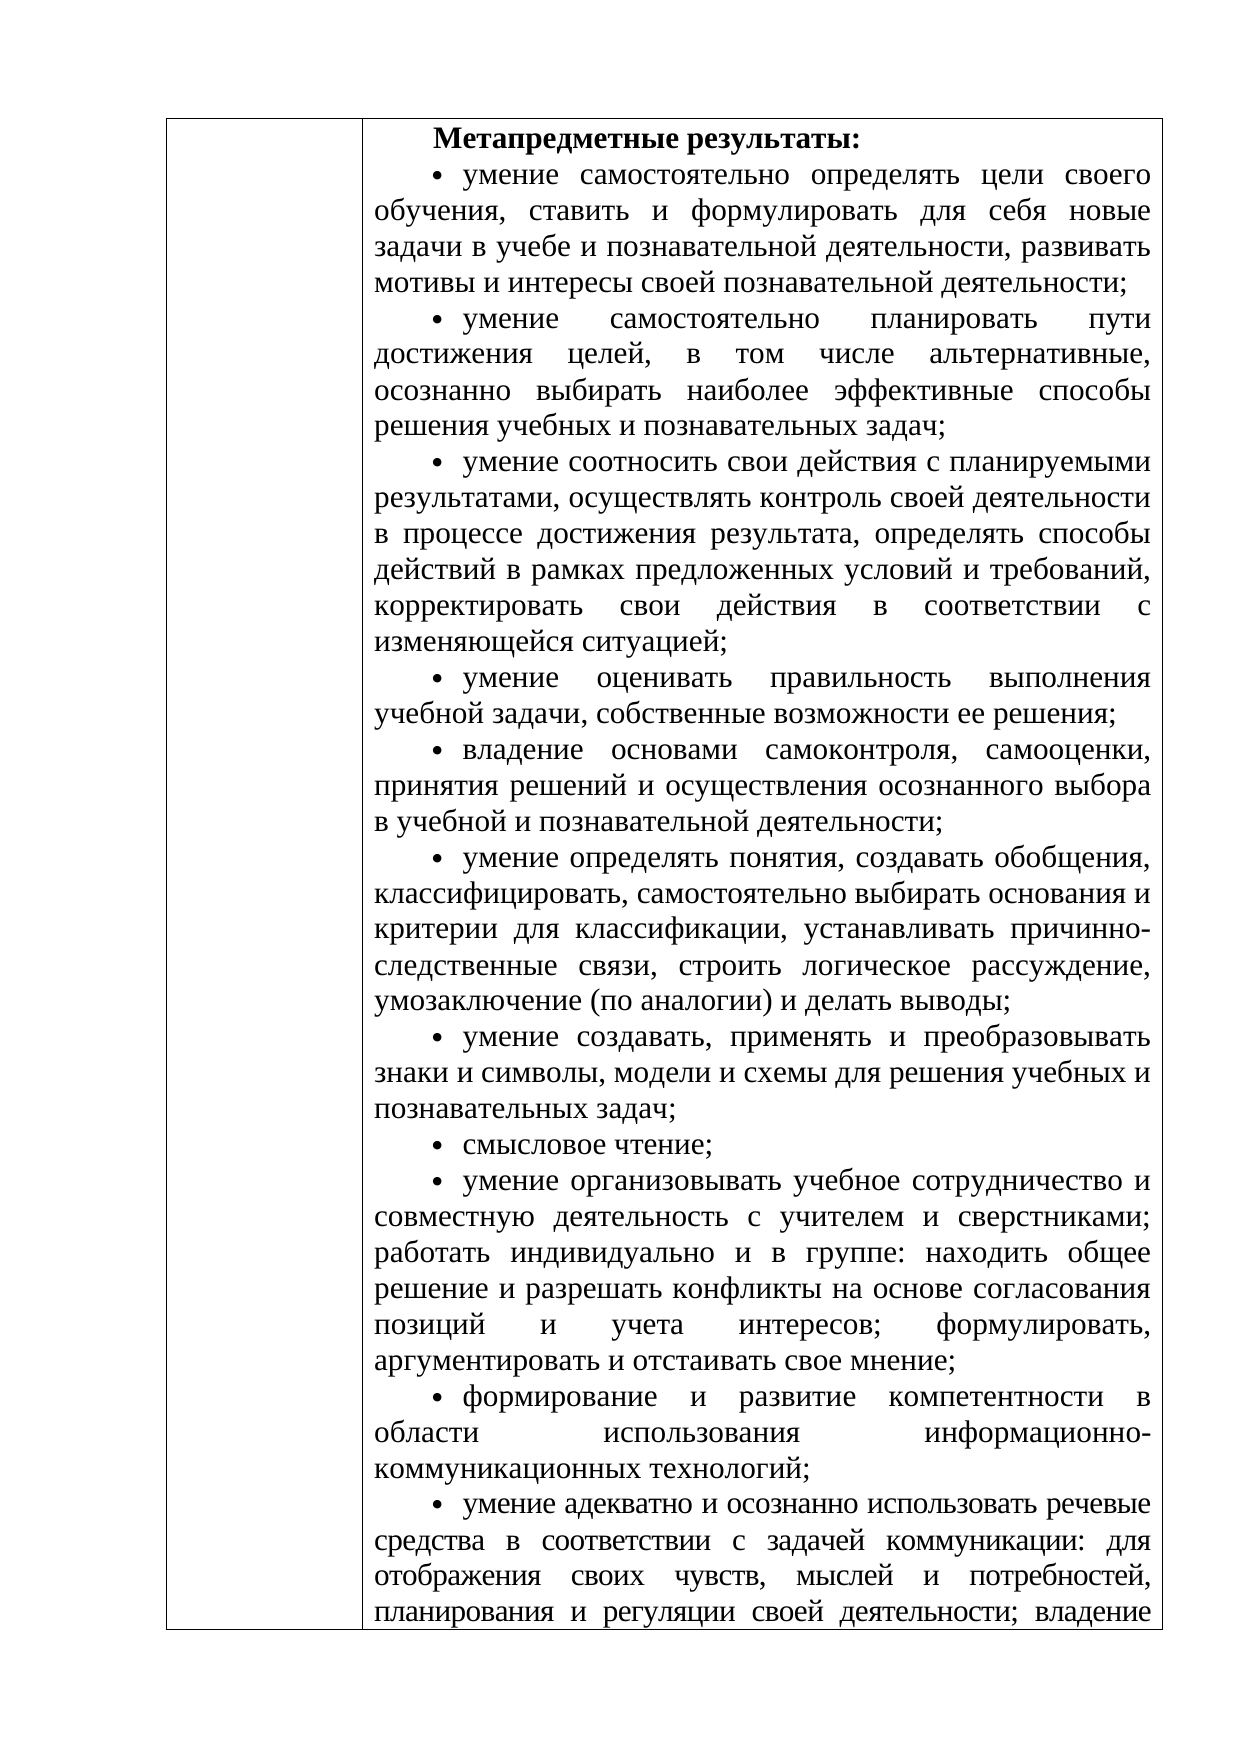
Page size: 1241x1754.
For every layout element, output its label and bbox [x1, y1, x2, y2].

table_cell [167, 119, 362, 1628]
table_cell [363, 119, 1162, 1628]
